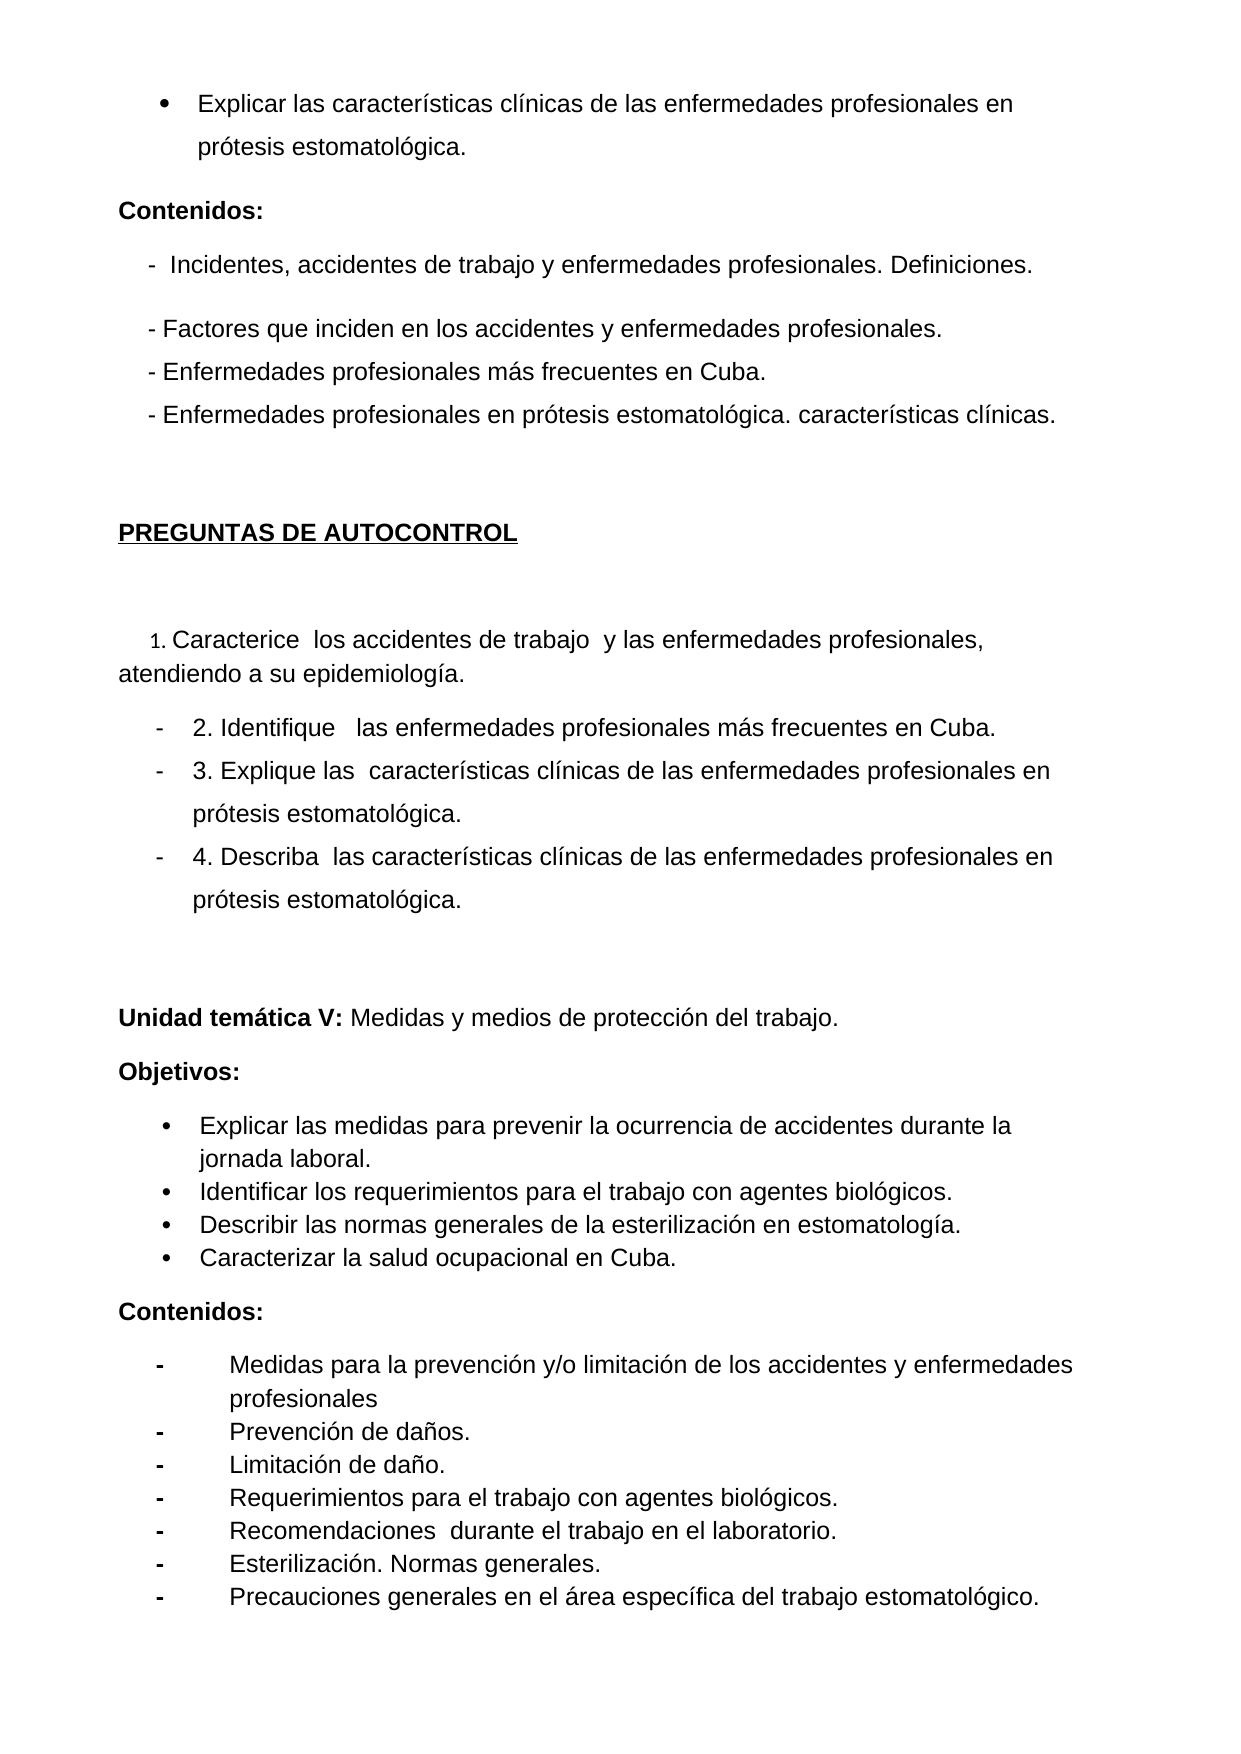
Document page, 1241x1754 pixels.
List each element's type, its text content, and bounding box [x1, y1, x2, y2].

text Contenidos: [118, 196, 1093, 224]
list Medidas para la prevención y/o limitación de los accidentes y enfermedades profesionales [156, 1351, 1093, 1412]
list Identificar los requerimientos para el trabajo con agentes biológicos. [162, 1177, 1093, 1206]
list 3. Explique las características clínicas de las enfermedades profesionales en prótesis estomatológica. [155, 756, 1093, 828]
text - Incidentes, accidentes de trabajo y enfermedades profesionales. Definiciones. [118, 250, 1093, 278]
list Limitación de daño. [156, 1449, 1093, 1478]
list Precauciones generales en el área específica del trabajo estomatológico. [156, 1582, 1093, 1610]
list Recomendaciones durante el trabajo en el laboratorio. [156, 1516, 1093, 1544]
text 1. Caracterice los accidentes de trabajo y las enfermedades profesionales, atendiendo a su epidemiología. [118, 625, 1093, 688]
text Contenidos: [118, 1297, 1093, 1325]
list Factores que inciden en los accidentes y enfermedades profesionales. [148, 314, 1093, 342]
list Prevención de daños. [156, 1417, 1093, 1445]
list Explicar las medidas para prevenir la ocurrencia de accidentes durante la jornada laboral. [162, 1111, 1093, 1172]
text Objetivos: [118, 1057, 1093, 1086]
list Caracterizar la salud ocupacional en Cuba. [162, 1243, 1093, 1272]
list Enfermedades profesionales en prótesis estomatológica. características clínicas. [148, 400, 1093, 429]
list Requerimientos para el trabajo con agentes biológicos. [156, 1483, 1093, 1511]
list Explicar las características clínicas de las enfermedades profesionales en prótesis estomatológica. [160, 89, 1093, 161]
list 4. Describa las características clínicas de las enfermedades profesionales en prótesis estomatológica. [155, 842, 1093, 914]
list Esterilización. Normas generales. [156, 1549, 1093, 1577]
list Describir las normas generales de la esterilización en estomatología. [162, 1210, 1093, 1238]
list Enfermedades profesionales más frecuentes en Cuba. [148, 357, 1093, 386]
list 2. Identifique las enfermedades profesionales más frecuentes en Cuba. [155, 713, 1093, 741]
text PREGUNTAS DE AUTOCONTROL [118, 518, 1093, 546]
text Unidad temática V: Medidas y medios de protección del trabajo. [118, 1003, 1093, 1032]
